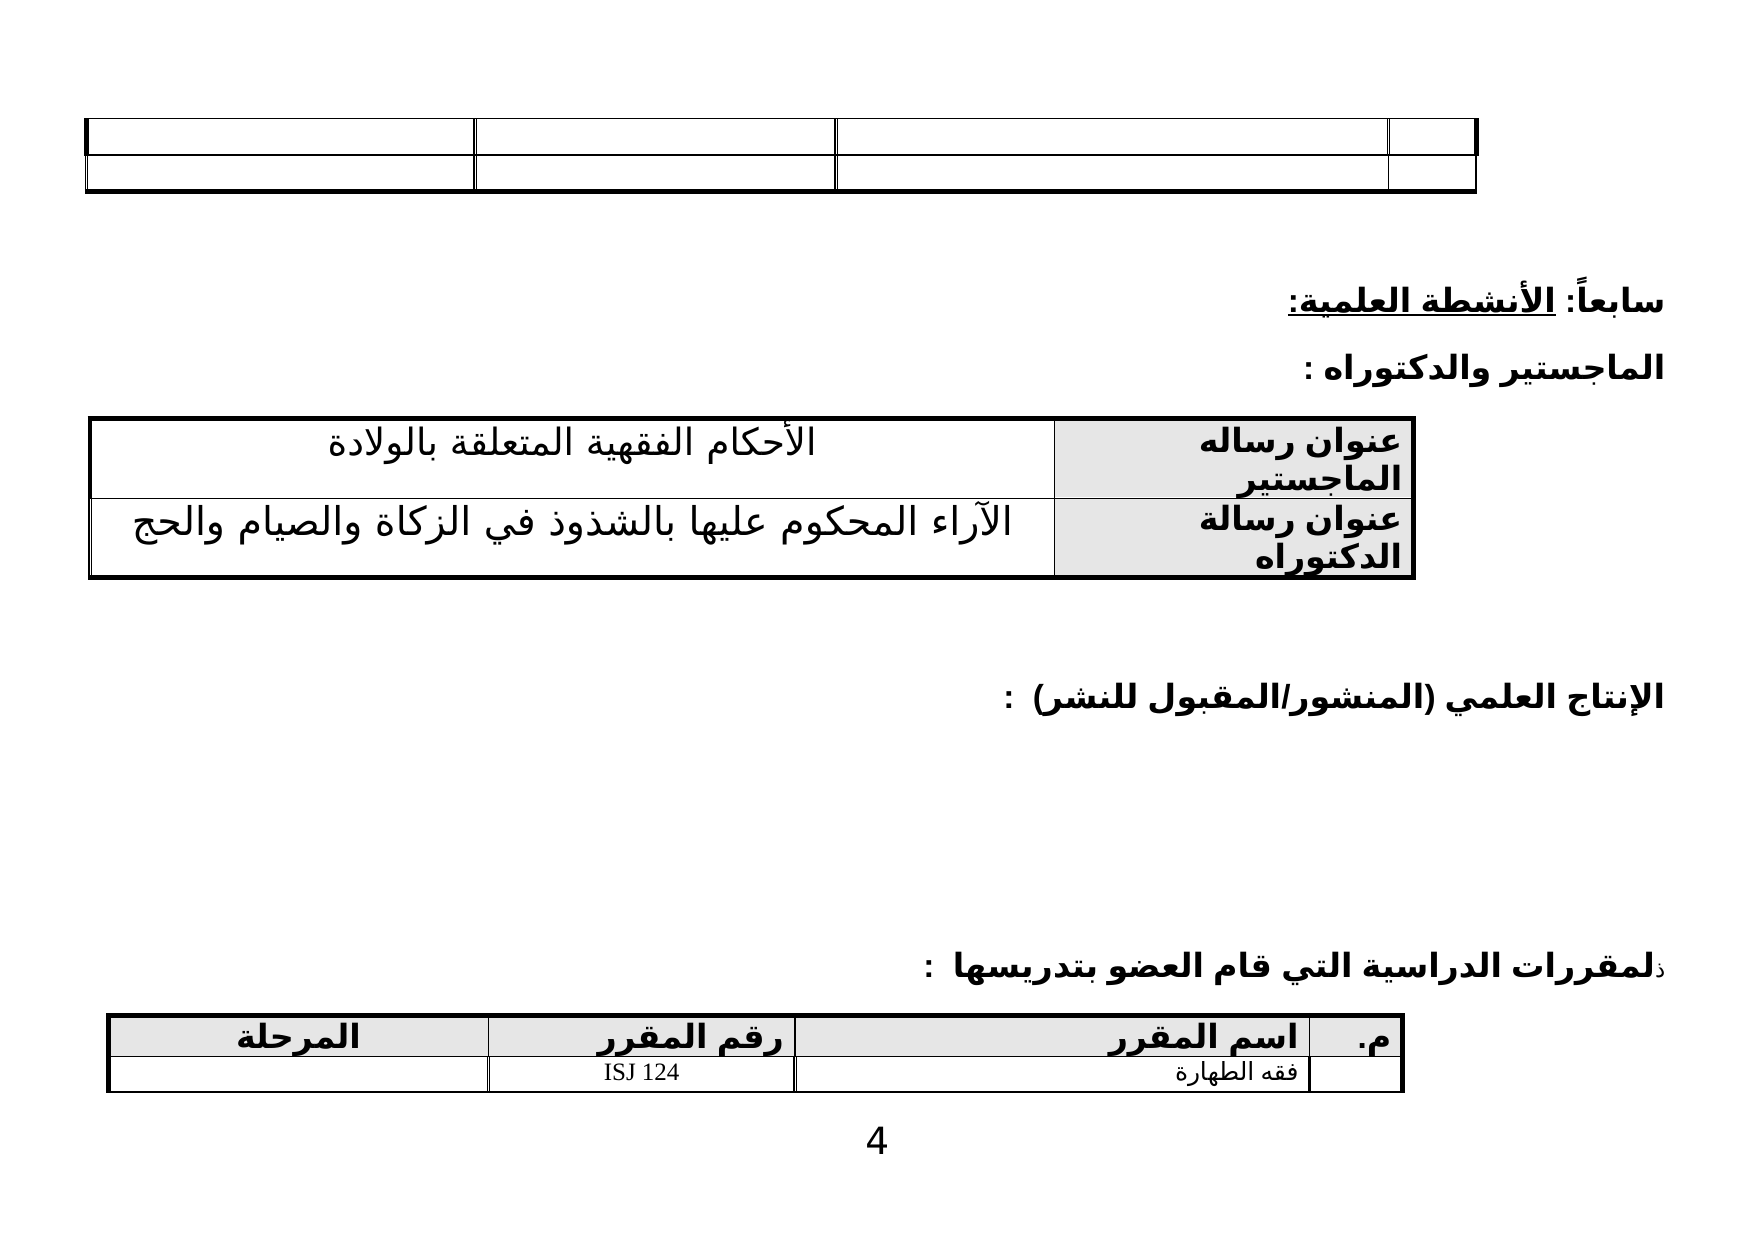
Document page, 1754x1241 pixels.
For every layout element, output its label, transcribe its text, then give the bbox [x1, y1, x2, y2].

table_header م. [1310, 1018, 1400, 1056]
table_cell [111, 1057, 487, 1091]
table_header الأحكام الفقهية المتعلقة بالولادة [92, 421, 1054, 497]
text سابعاً: الأنشطة العلمية: [89, 281, 1665, 319]
table_cell [838, 156, 1388, 189]
table_cell عنوان رسالة الدكتوراه [1055, 499, 1411, 575]
table_cell [477, 156, 834, 189]
text ذلمقررات الدراسية التي قام العضو بتدريسها : [89, 946, 1665, 984]
table_cell [89, 119, 473, 153]
table_cell [1311, 1057, 1400, 1091]
table_header عنوان رساله الماجستير [1055, 421, 1411, 497]
text الإنتاج العلمي (المنشور/المقبول للنشر) : [89, 677, 1665, 715]
table_header رقم المقرر [489, 1018, 794, 1056]
table_cell [88, 156, 473, 189]
table_cell [477, 119, 834, 153]
table_cell ISJ 124 [490, 1057, 793, 1091]
text الماجستير والدكتوراه : [89, 348, 1665, 387]
table_header المرحلة [111, 1018, 488, 1056]
table_header اسم المقرر [796, 1018, 1309, 1056]
table_cell 3 [1389, 156, 1475, 189]
table_cell الآراء المحكوم عليها بالشذوذ في الزكاة والصيام والحج [92, 499, 1054, 575]
table_cell 2 [1390, 119, 1474, 153]
table_cell [838, 119, 1387, 153]
table_cell فقه الطهارة [797, 1057, 1308, 1091]
